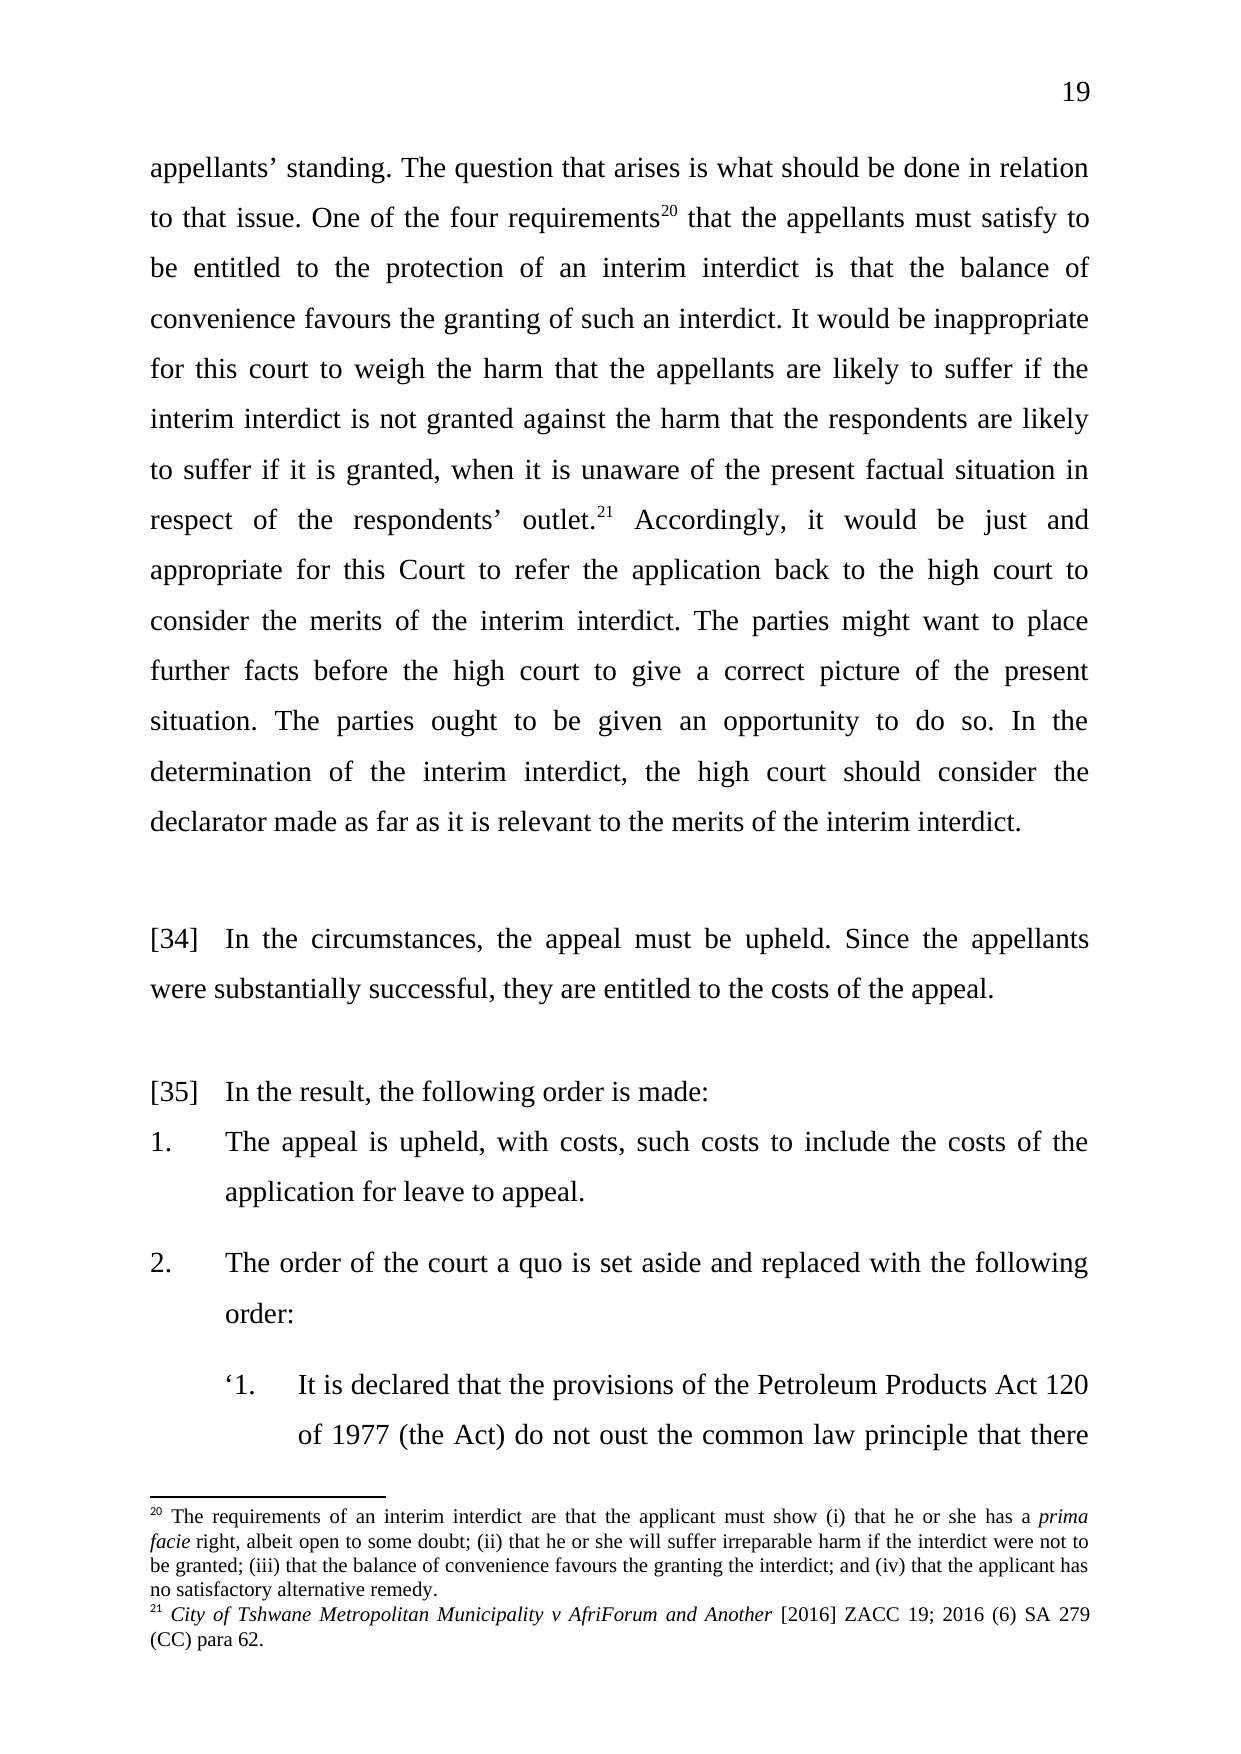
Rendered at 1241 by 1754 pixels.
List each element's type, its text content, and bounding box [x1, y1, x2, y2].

text 1. The appeal is upheld, with costs, such costs to include the costs of the application for leave to appeal. [150, 1124, 1090, 1208]
text 2. The order of the court a quo is set aside and replaced with the following order: [150, 1246, 1090, 1329]
text [35] In the result, the following order is made: [150, 1074, 1090, 1107]
text [34] In the circumstances, the appeal must be upheld. Since the appellants were substantially successful, they are entitled to the costs of the appeal. [150, 921, 1090, 1005]
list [224, 1367, 1090, 1451]
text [150, 150, 1090, 838]
